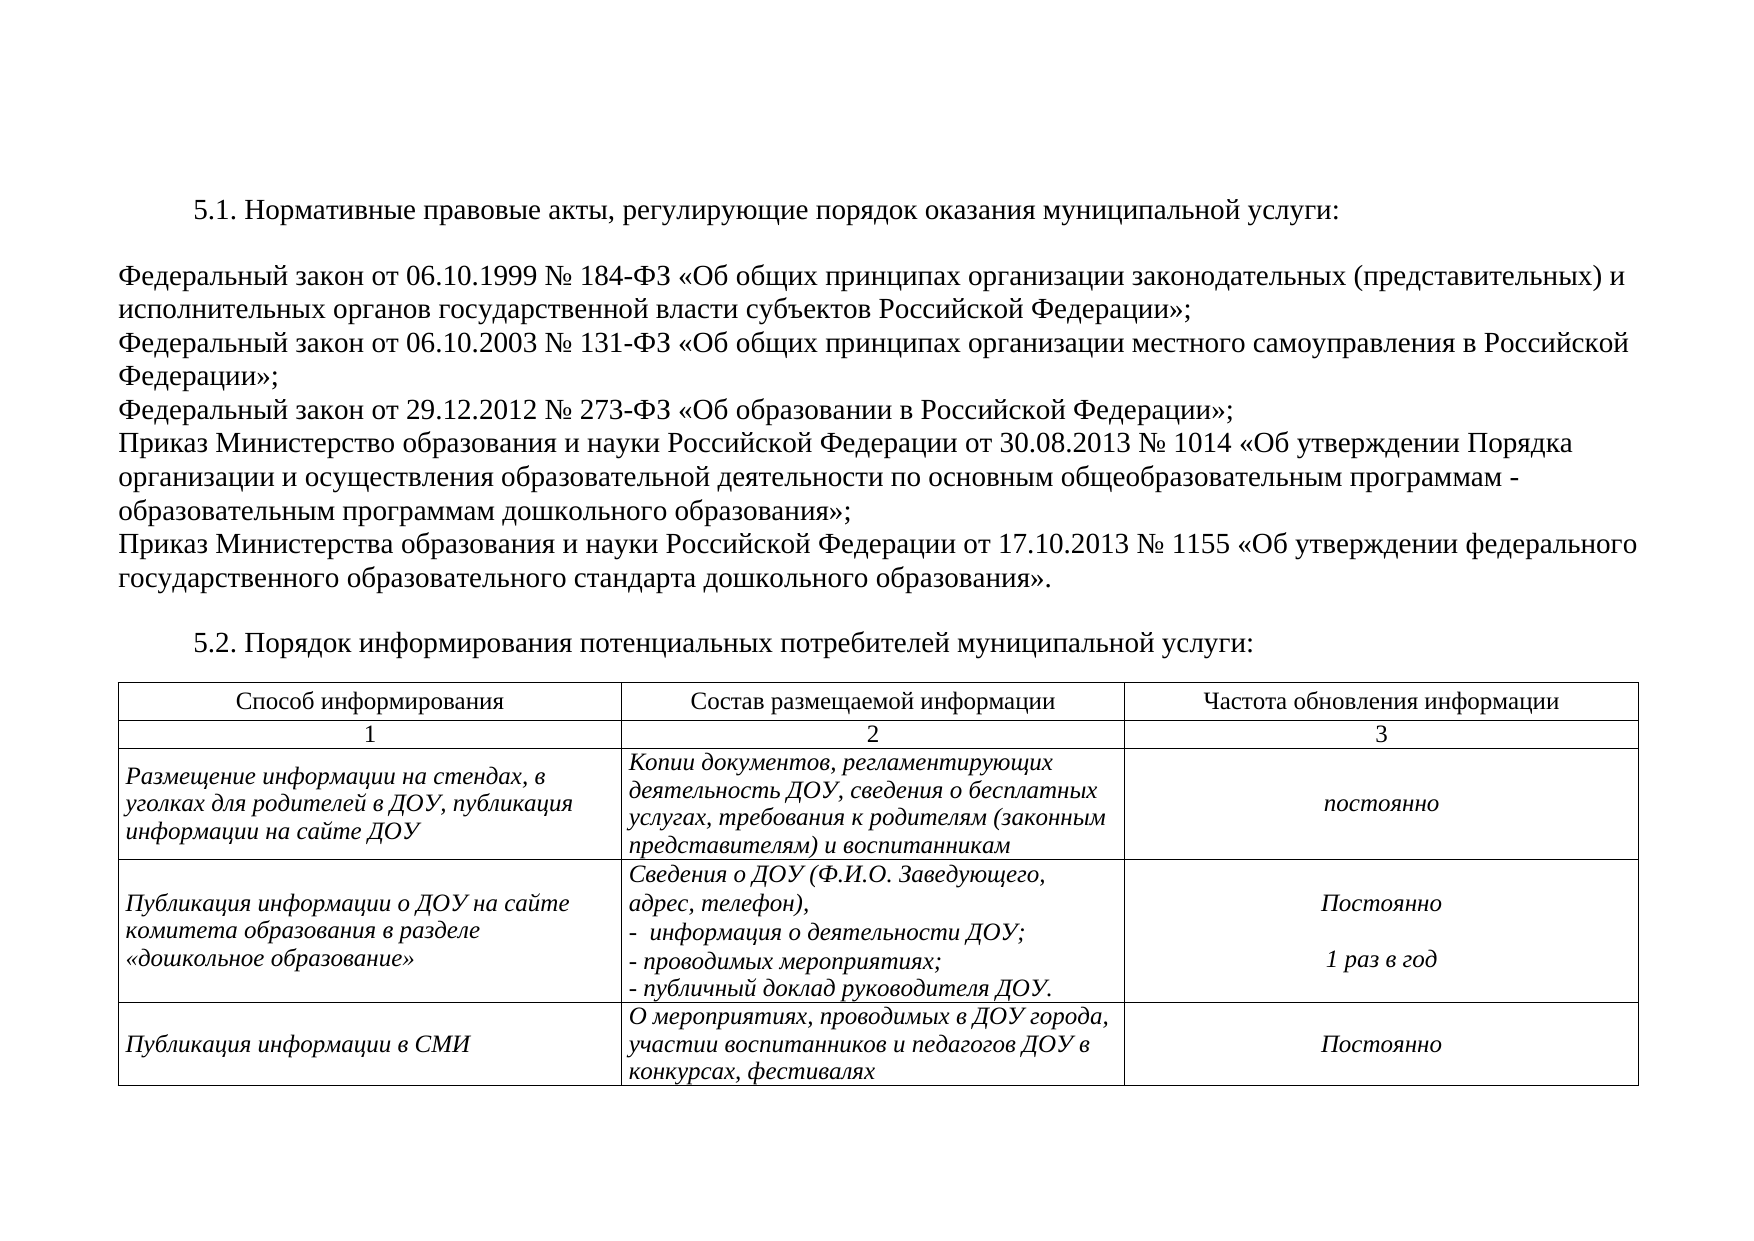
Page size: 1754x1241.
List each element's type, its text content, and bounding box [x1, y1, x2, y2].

table_cell 1 [119, 721, 621, 748]
text 5.2. Порядок информирования потенциальных потребителей муниципальной услуги: [118, 627, 1654, 659]
table_header Частота обновления информации [1125, 683, 1638, 719]
table_cell О мероприятиях, проводимых в ДОУ города, участии воспитанников и педагогов ДОУ в конкурсах, фестивалях [622, 1003, 1124, 1085]
table_cell 2 [622, 721, 1124, 748]
text Приказ Министерство образования и науки Российской Федерации от 30.08.2013 № 1014 «Об утверждении Порядка организации и осуществления образовательной деятельности по основным общеобразовательным программам - образовательным программам дошкольного образования»; [118, 426, 1654, 526]
text Федеральный закон от 29.12.2012 № 273-ФЗ «Об образовании в Российской Федерации»; [118, 392, 1654, 426]
text Федеральный закон от 06.10.1999 № 184-ФЗ «Об общих принципах организации законодательных (представительных) и исполнительных органов государственной власти субъектов Российской Федерации»; [118, 258, 1654, 325]
table_cell постоянно [1125, 749, 1638, 858]
table_cell Копии документов, регламентирующих деятельность ДОУ, сведения о бесплатных услугах, требования к родителям (законным представителям) и воспитанникам [622, 749, 1124, 858]
table_header Состав размещаемой информации [622, 683, 1124, 719]
table_header Способ информирования [119, 683, 621, 719]
text Приказ Министерства образования и науки Российской Федерации от 17.10.2013 № 1155 «Об утверждении федерального государственного образовательного стандарта дошкольного образования». [118, 526, 1654, 593]
text 5.1. Нормативные правовые акты, регулирующие порядок оказания муниципальной услуги: [118, 194, 1654, 226]
table_cell Размещение информации на стендах, в уголках для родителей в ДОУ, публикация информации на сайте ДОУ [119, 749, 621, 858]
table_cell Постоянно [1125, 1003, 1638, 1085]
table_cell Постоянно 1 раз в год [1125, 860, 1638, 1002]
table_cell Публикация информации в СМИ [119, 1003, 621, 1085]
table_cell Сведения о ДОУ (Ф.И.О. Заведующего, адрес, телефон), - информация о деятельности ДОУ; - проводимых мероприятиях; - публичный доклад руководителя ДОУ. [622, 860, 1124, 1002]
text Федеральный закон от 06.10.2003 № 131-ФЗ «Об общих принципах организации местного самоуправления в Российской Федерации»; [118, 325, 1654, 392]
table_cell 3 [1125, 721, 1638, 748]
table_cell Публикация информации о ДОУ на сайте комитета образования в разделе «дошкольное образование» [119, 860, 621, 1002]
